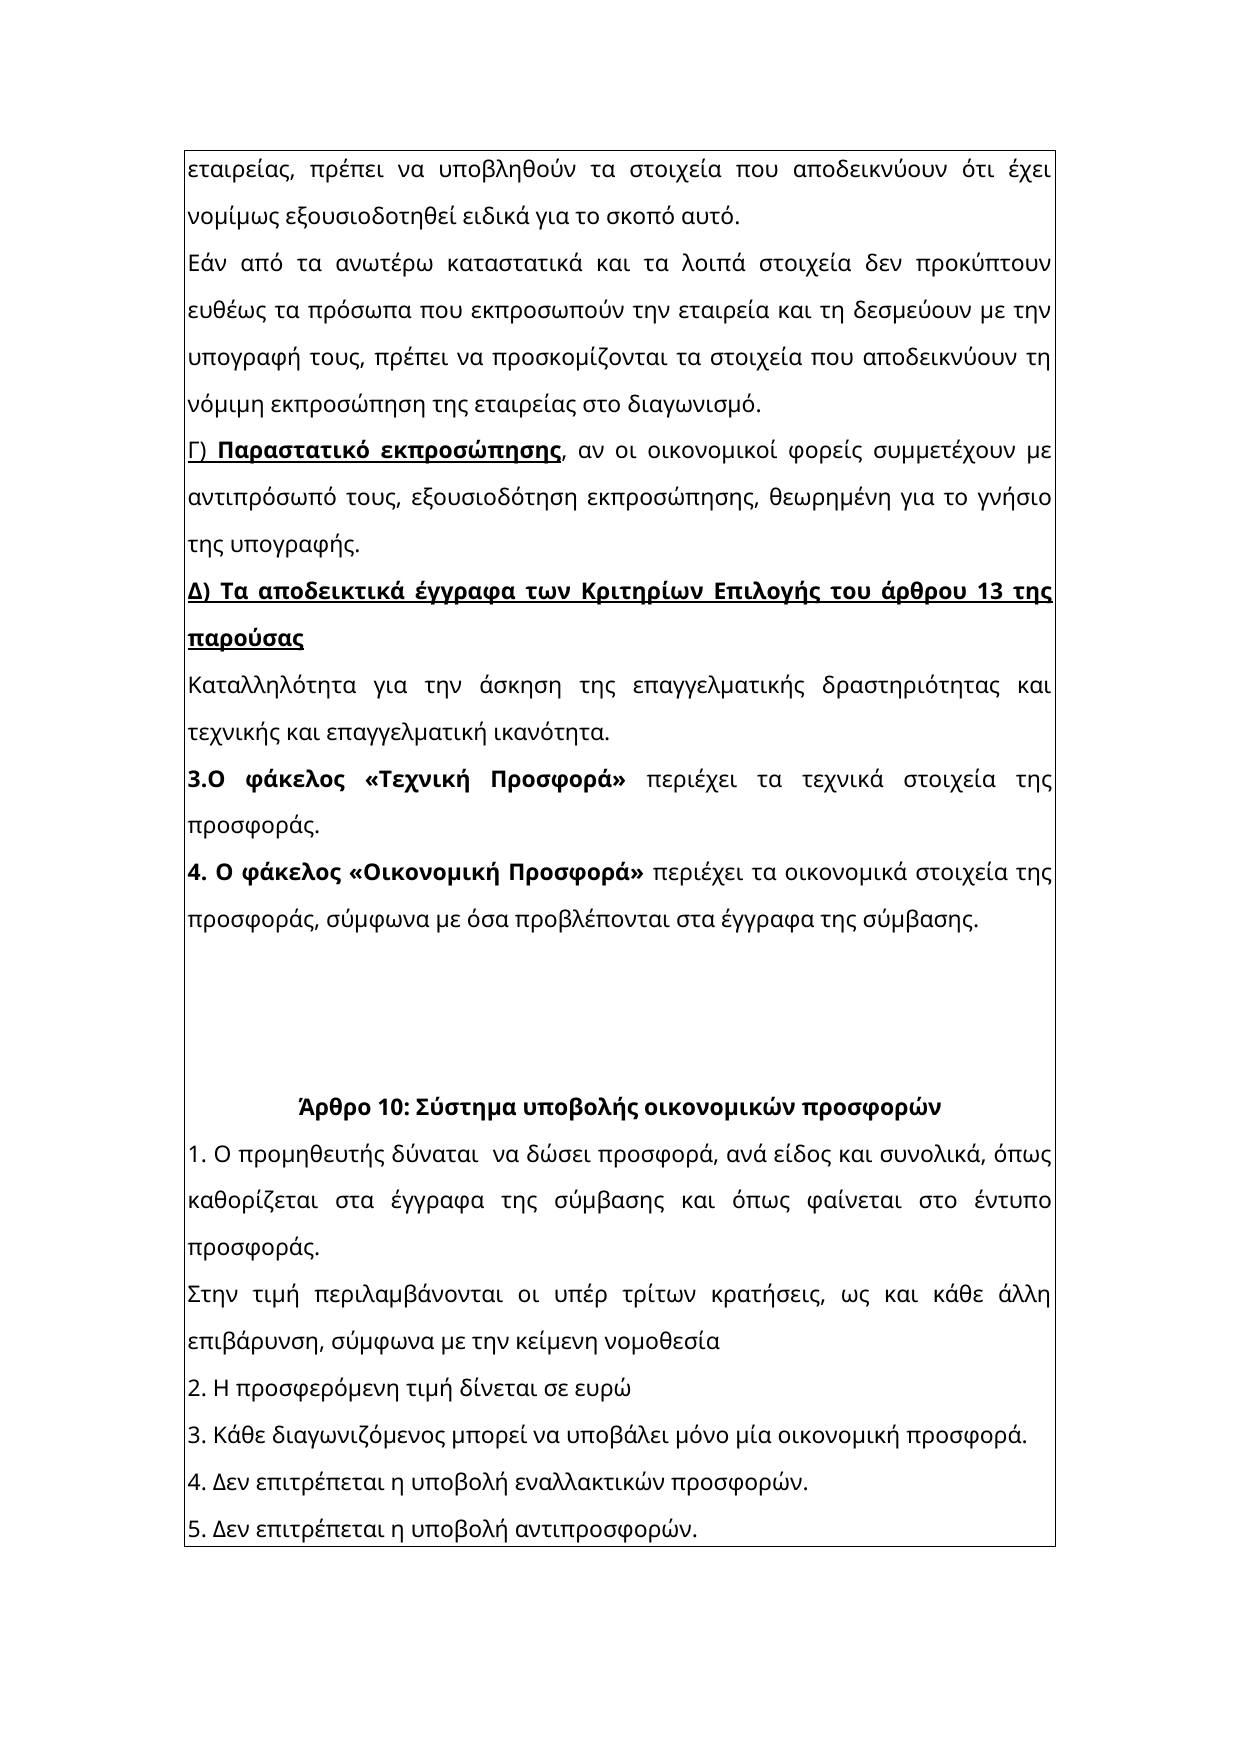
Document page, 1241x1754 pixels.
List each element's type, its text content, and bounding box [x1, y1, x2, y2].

text 2. Η προσφερόμενη τιμή δίνεται σε ευρώ [185, 1369, 1055, 1403]
text 3.Ο φάκελος «Τεχνική Προσφορά» περιέχει τα τεχνικά στοιχεία της προσφοράς. [185, 759, 1055, 841]
text 1. Ο προμηθευτής δύναται να δώσει προσφορά, ανά είδος και συνολικά, όπως καθορίζεται στα έγγραφα της σύμβασης και όπως φαίνεται στο έντυπο προσφοράς. [185, 1134, 1055, 1262]
text Καταλληλότητα για την άσκηση της επαγγελματικής δραστηριότητας και τεχνικής και επαγγελματική ικανότητα. [185, 666, 1055, 747]
text Στην τιμή περιλαμβάνονται οι υπέρ τρίτων κρατήσεις, ως και κάθε άλλη επιβάρυνση, σύμφωνα με την κείμενη νομοθεσία [185, 1275, 1055, 1356]
text Άρθρο 10: Σύστημα υποβολής οικονομικών προσφορών [185, 1087, 1055, 1122]
text 3. Κάθε διαγωνιζόμενος μπορεί να υποβάλει μόνο μία οικονομική προσφορά. [185, 1416, 1055, 1450]
text Δ) Τα αποδεικτικά έγγραφα των Κριτηρίων Επιλογής του άρθρου 13 της παρούσας [185, 572, 1055, 653]
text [185, 151, 1055, 231]
text Εάν από τα ανωτέρω καταστατικά και τα λοιπά στοιχεία δεν προκύπτουν ευθέως τα πρόσωπα που εκπροσωπούν την εταιρεία και τη δεσμεύουν με την υπογραφή τους, πρέπει να προσκομίζονται τα στοιχεία που αποδεικνύουν τη νόμιμη εκπροσώπηση της εταιρείας στο διαγωνισμό. [185, 244, 1055, 419]
text 5. Δεν επιτρέπεται η υποβολή αντιπροσφορών. [185, 1509, 1055, 1546]
text 4. Ο φάκελος «Οικονομική Προσφορά» περιέχει τα οικονομικά στοιχεία της προσφοράς, σύμφωνα με όσα προβλέπονται στα έγγραφα της σύμβασης. [185, 853, 1055, 934]
text 4. Δεν επιτρέπεται η υποβολή εναλλακτικών προσφορών. [185, 1462, 1055, 1497]
text Γ) Παραστατικό εκπροσώπησης, αν οι οικονομικοί φορείς συμμετέχουν με αντιπρόσωπό τους, εξουσιοδότηση εκπροσώπησης, θεωρημένη για το γνήσιο της υπογραφής. [185, 431, 1055, 559]
